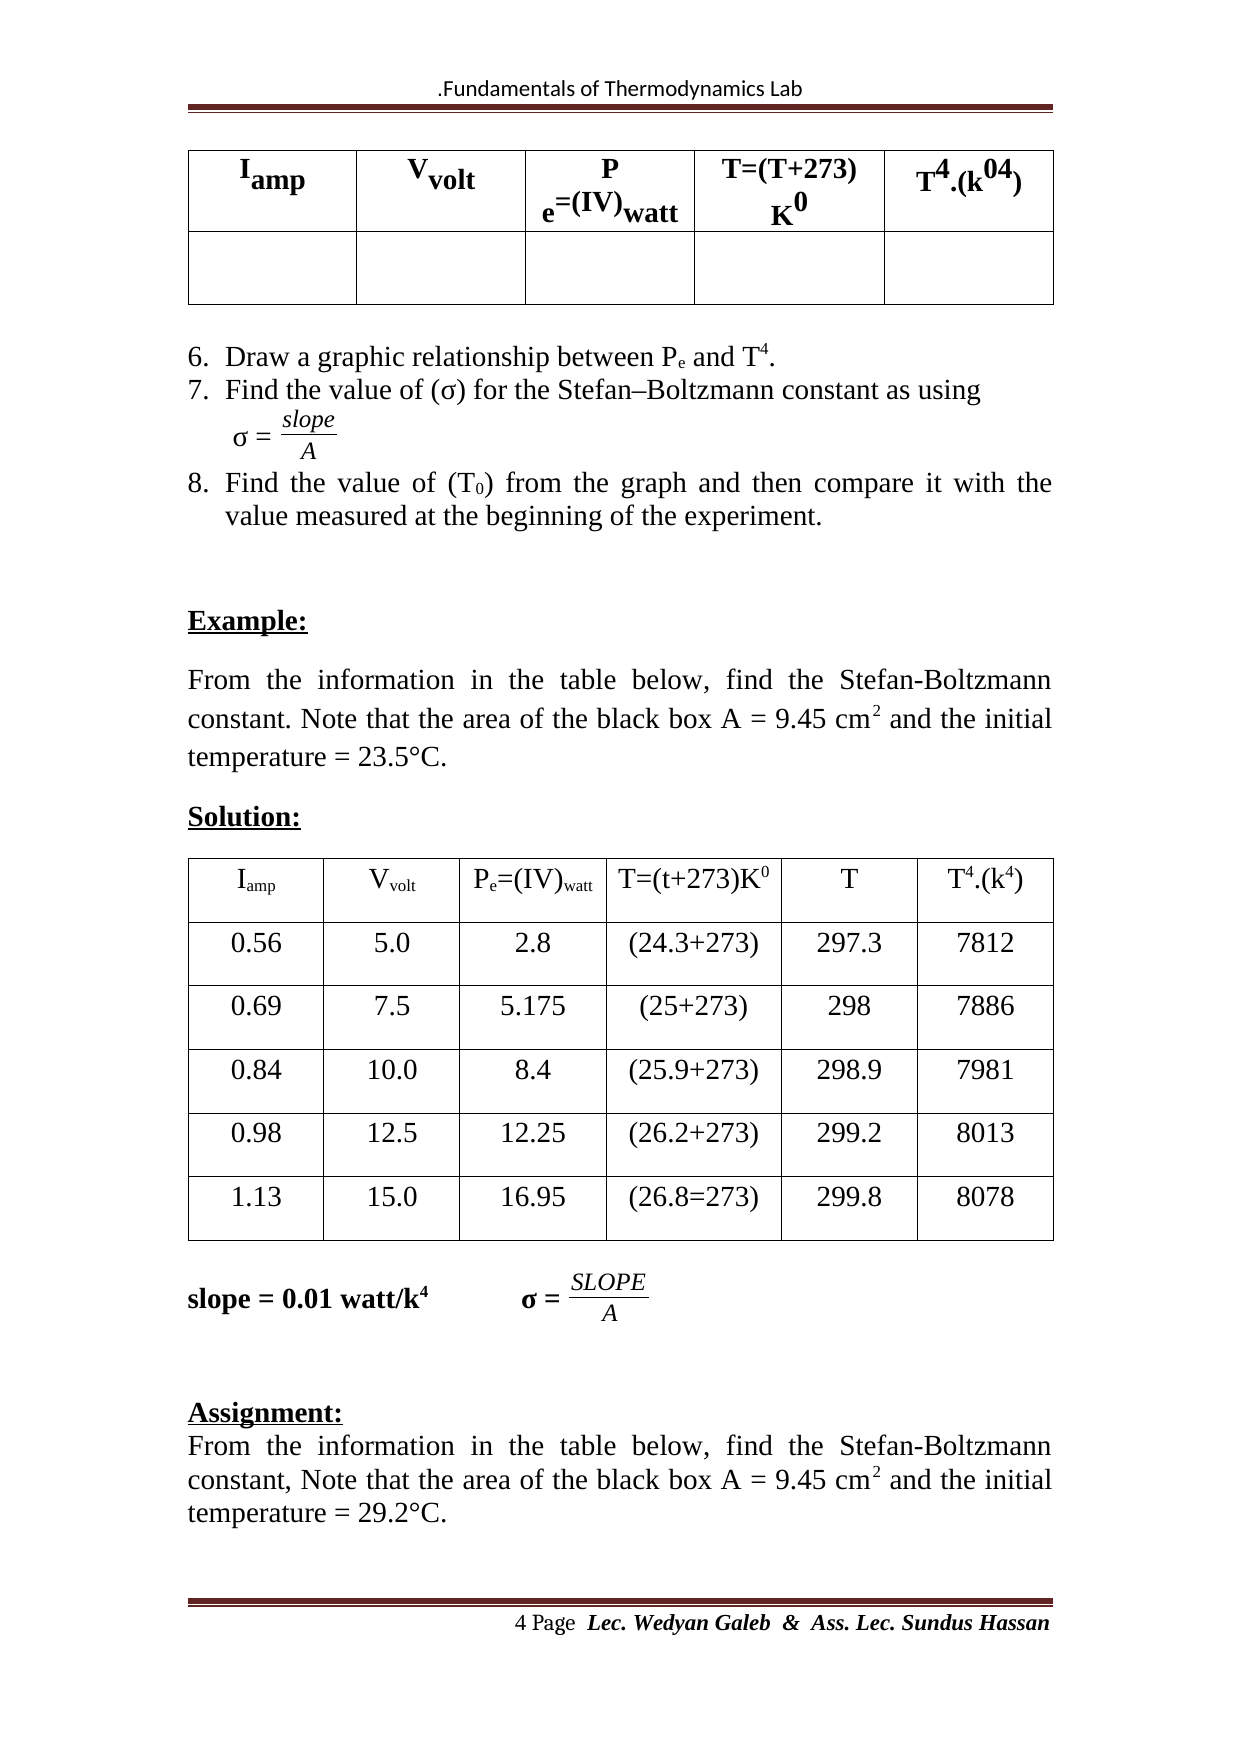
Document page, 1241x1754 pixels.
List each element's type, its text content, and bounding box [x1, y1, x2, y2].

table_cell 298 [782, 986, 917, 1049]
list Find the value of (σ) for the Stefan–Boltzmann constant as using [187, 372, 1053, 406]
table_cell 2.8 [460, 923, 606, 985]
table_cell [695, 232, 884, 304]
table_header T4.(k04) [885, 151, 1053, 231]
table_header Pe=(IV)watt [526, 151, 694, 231]
table_header T [782, 859, 917, 922]
table_header Pe=(IV)watt [460, 859, 606, 922]
table_cell 7812 [918, 923, 1053, 985]
table_cell 0.84 [189, 1050, 323, 1112]
table_cell 12.5 [324, 1114, 459, 1176]
table_cell 297.3 [782, 923, 917, 985]
table_header T4.(k4) [918, 859, 1053, 922]
table_cell (25+273) [607, 986, 781, 1049]
table_cell 299.8 [782, 1177, 917, 1239]
table_cell 1.13 [189, 1177, 323, 1239]
table_cell (26.2+273) [607, 1114, 781, 1176]
table_cell 7.5 [324, 986, 459, 1049]
table_cell 298.9 [782, 1050, 917, 1112]
table_header T=(T+273)K0 [695, 151, 884, 231]
table_header Iamp [189, 151, 356, 231]
table_header Vvolt [324, 859, 459, 922]
table_header T=(t+273)K0 [607, 859, 781, 922]
text From the information in the table below, find the Stefan-Boltzmann constant, Note that the area of the black box A = 9.45 cm2 and the initial temperature = 29.2°C. [187, 1428, 1053, 1529]
table_cell 299.2 [782, 1114, 917, 1176]
table_cell (25.9+273) [607, 1050, 781, 1112]
table_cell 0.98 [189, 1114, 323, 1176]
text Example: [187, 603, 1053, 637]
table_cell 8013 [918, 1114, 1053, 1176]
table_cell (24.3+273) [607, 923, 781, 985]
table_cell 5.175 [460, 986, 606, 1049]
table_cell [357, 232, 525, 304]
table_cell [189, 232, 356, 304]
table_header Vvolt [357, 151, 525, 231]
text From the information in the table below, find the Stefan-Boltzmann constant. Note that the area of the black box A = 9.45 cm2 and the initial temperature = 23.5°C. [187, 662, 1053, 773]
table_cell 8078 [918, 1177, 1053, 1239]
table_cell [526, 232, 694, 304]
text slope = 0.01 watt/k4 σ = [187, 1269, 1053, 1328]
table_cell (26.8=273) [607, 1177, 781, 1239]
table_cell 0.69 [189, 986, 323, 1049]
text Solution: [187, 799, 1053, 832]
list σ = [225, 406, 1053, 465]
table_cell 15.0 [324, 1177, 459, 1239]
table_cell [885, 232, 1053, 304]
table_cell 5.0 [324, 923, 459, 985]
table_cell 7886 [918, 986, 1053, 1049]
list Draw a graphic relationship between Pe and T4. [187, 339, 1053, 372]
table_cell 12.25 [460, 1114, 606, 1176]
table_header Iamp [189, 859, 323, 922]
table_cell 16.95 [460, 1177, 606, 1239]
table_cell 7981 [918, 1050, 1053, 1112]
list Find the value of (T0) from the graph and then compare it with the value measured at the beginning of the experiment. [187, 465, 1053, 532]
table_cell 8.4 [460, 1050, 606, 1112]
table_cell 10.0 [324, 1050, 459, 1112]
table_cell 0.56 [189, 923, 323, 985]
text Assignment: [187, 1395, 1053, 1428]
